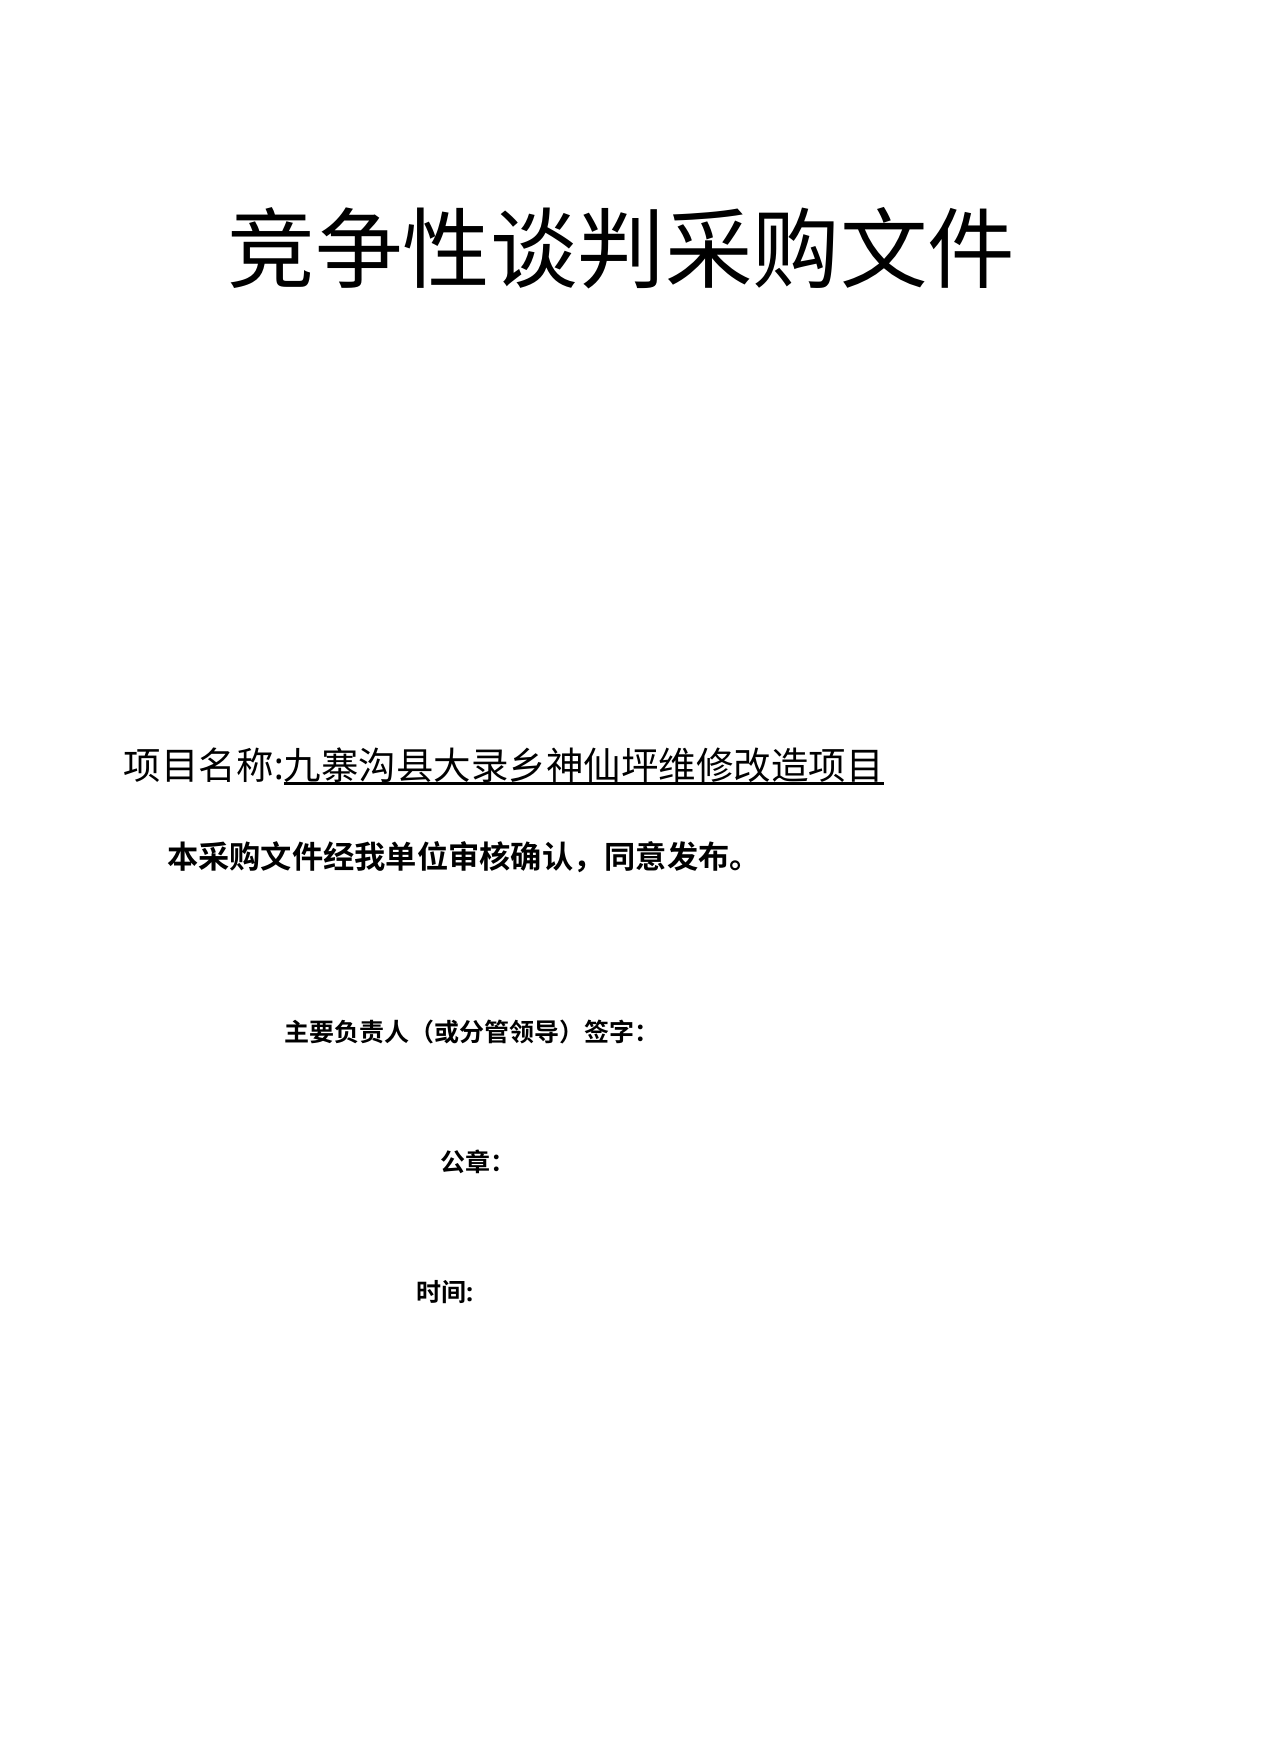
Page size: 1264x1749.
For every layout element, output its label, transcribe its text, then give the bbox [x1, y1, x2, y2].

text 时间: [104, 1258, 1138, 1323]
text 公章： [104, 1128, 1138, 1193]
text 竞争性谈判采购文件 [104, 178, 1138, 308]
text 主要负责人（或分管领导）签字： [104, 998, 1138, 1063]
text 本采购文件经我单位审核确认，同意发布。 [104, 823, 1138, 888]
text 项目名称:九寨沟县大录乡神仙坪维修改造项目 [104, 731, 1138, 796]
